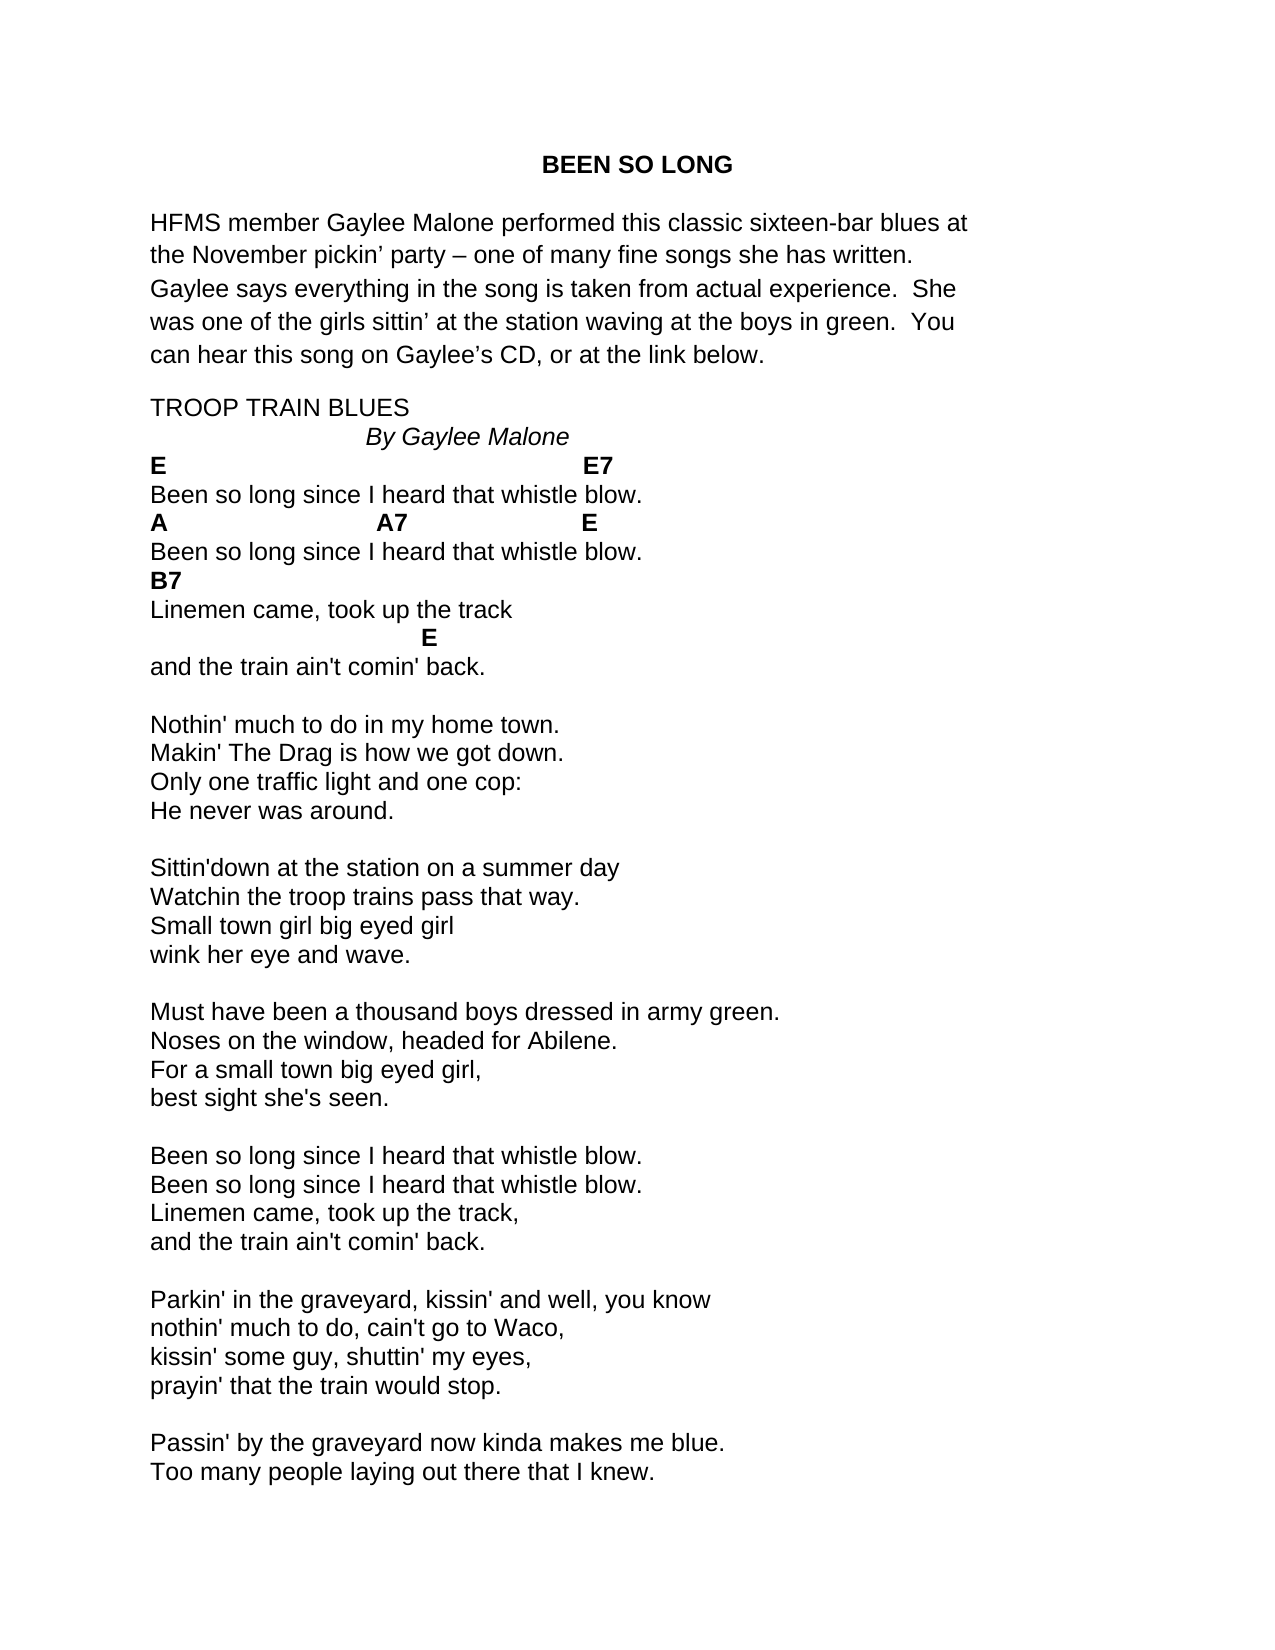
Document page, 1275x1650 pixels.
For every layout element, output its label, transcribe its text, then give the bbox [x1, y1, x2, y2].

text Passin' by the graveyard now kinda makes me blue. [150, 1428, 1125, 1457]
text Been so long since I heard that whistle blow. [150, 1170, 1125, 1198]
text HFMS member Gaylee Malone performed this classic sixteen-bar blues at the November pickin’ party – one of many fine songs she has written. Gaylee says everything in the song is taken from actual experience. She was one of the girls sittin’ at the station waving at the boys in green. You can hear this song on Gaylee’s CD, or at the link below. [150, 207, 979, 368]
text By Gaylee Malone [150, 422, 1125, 451]
text He never was around. [150, 796, 1125, 825]
text best sight she's seen. [150, 1083, 1125, 1112]
text Watchin the troop trains pass that way. [150, 882, 1125, 911]
text Been so long since I heard that whistle blow. [150, 480, 1125, 508]
text Parkin' in the graveyard, kissin' and well, you know [150, 1285, 1125, 1313]
text Only one traffic light and one cop: [150, 767, 1125, 796]
text and the train ain't comin' back. [150, 652, 1125, 681]
text Linemen came, took up the track, [150, 1198, 1125, 1227]
text For a small town big eyed girl, [150, 1055, 1125, 1083]
text B7 [150, 566, 1125, 595]
text Linemen came, took up the track [150, 595, 1125, 623]
text BEEN SO LONG [150, 150, 1125, 179]
text Small town girl big eyed girl [150, 911, 1125, 940]
text Been so long since I heard that whistle blow. [150, 1141, 1125, 1170]
text TROOP TRAIN BLUES [150, 393, 1125, 422]
text E E7 [150, 451, 1125, 480]
text and the train ain't comin' back. [150, 1227, 1125, 1256]
text Must have been a thousand boys dressed in army green. [150, 997, 1125, 1026]
text Too many people laying out there that I knew. [150, 1457, 1125, 1486]
text Nothin' much to do in my home town. [150, 710, 1125, 738]
text E [150, 623, 1125, 652]
text nothin' much to do, cain't go to Waco, [150, 1313, 1125, 1342]
text A A7 E [150, 508, 1125, 537]
text kissin' some guy, shuttin' my eyes, [150, 1342, 1125, 1371]
text prayin' that the train would stop. [150, 1371, 1125, 1400]
text Been so long since I heard that whistle blow. [150, 537, 1125, 566]
text wink her eye and wave. [150, 940, 1125, 968]
text Noses on the window, headed for Abilene. [150, 1026, 1125, 1055]
text Makin' The Drag is how we got down. [150, 738, 1125, 767]
text Sittin'down at the station on a summer day [150, 853, 1125, 882]
